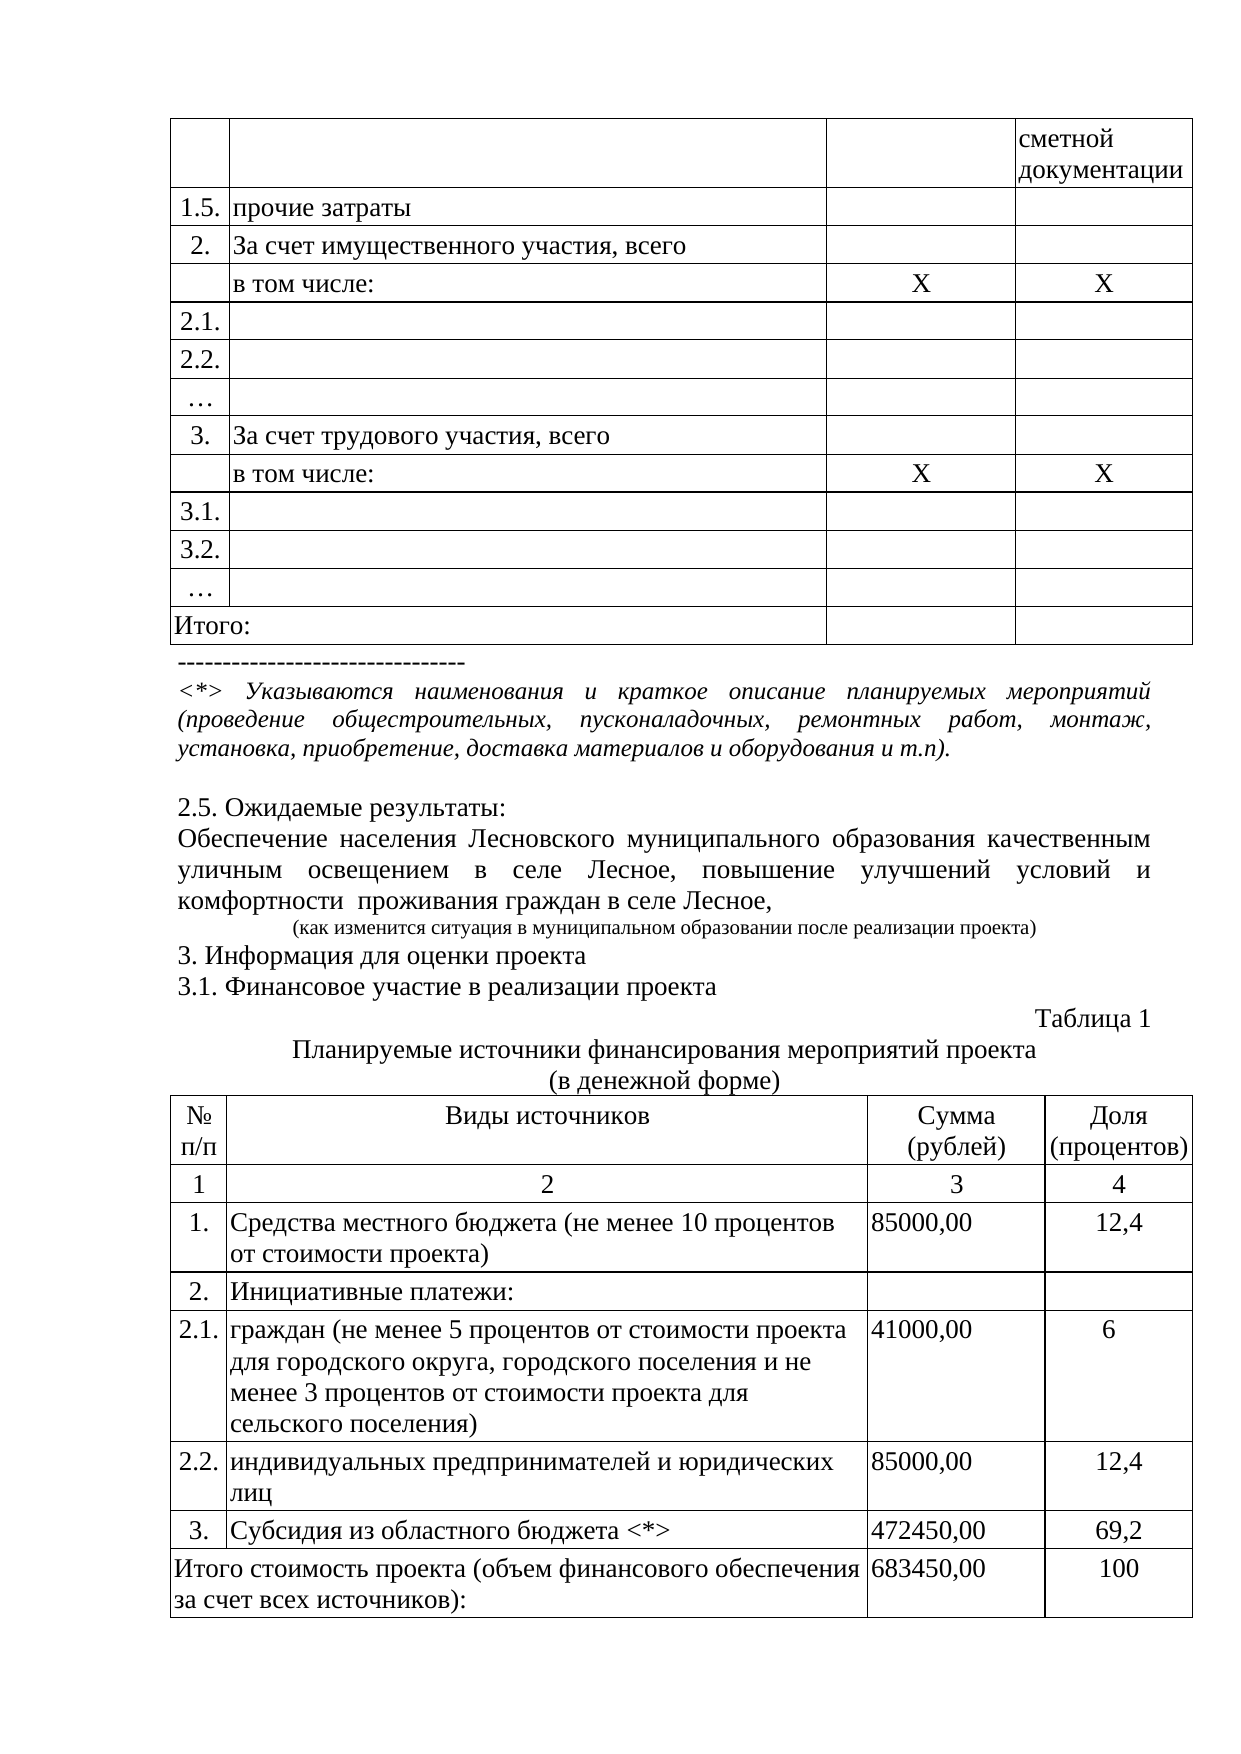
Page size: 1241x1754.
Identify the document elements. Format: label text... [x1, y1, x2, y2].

table_cell [1016, 416, 1192, 453]
table_cell [171, 455, 229, 491]
table_cell 2.1. [171, 1311, 226, 1441]
table_cell 2.1. [171, 303, 229, 339]
table_cell 41000,00 [868, 1311, 1044, 1441]
table_cell 3 [868, 1165, 1044, 1202]
table_cell [868, 1273, 1044, 1309]
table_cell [230, 119, 826, 187]
table_cell 100 [1046, 1549, 1192, 1617]
table_cell [1016, 188, 1192, 225]
table_header № п/п [171, 1096, 226, 1164]
table_cell [1016, 379, 1192, 415]
table_cell [827, 379, 1015, 415]
table_cell 1. [171, 1203, 226, 1271]
table_cell 3. [171, 416, 229, 453]
table_cell … [171, 569, 229, 606]
table_cell За счет трудового участия, всего [230, 416, 826, 453]
table_cell [827, 188, 1015, 225]
table_cell Х [1016, 455, 1192, 491]
table_cell Инициативные платежи: [227, 1273, 867, 1309]
table_cell 2.2. [171, 1442, 226, 1510]
table_cell 12,4 [1046, 1203, 1192, 1271]
table_cell 85000,00 [868, 1203, 1044, 1271]
table_cell 3. [171, 1511, 226, 1548]
table_cell прочие затраты [230, 188, 826, 225]
table_cell [1016, 531, 1192, 567]
table_cell 1.5. [171, 188, 229, 225]
table_cell 2 [227, 1165, 867, 1202]
table_cell Итого: [171, 607, 826, 643]
table_cell 2.2. [171, 340, 229, 377]
text <*> Указываются наименования и краткое описание планируемых мероприятий (проведение общестроительных, пусконаладочных, ремонтных работ, монтаж, установка, приобретение, доставка материалов и оборудования и т.п). [177, 676, 1152, 762]
table_cell граждан (не менее 5 процентов от стоимости проекта для городского округа, городского поселения и не менее 3 процентов от стоимости проекта для сельского поселения) [227, 1311, 867, 1441]
table_header Сумма (рублей) [868, 1096, 1044, 1164]
table_cell [230, 531, 826, 567]
table_cell [1016, 226, 1192, 263]
table_cell индивидуальных предпринимателей и юридических лиц [227, 1442, 867, 1510]
table_cell [827, 340, 1015, 377]
table_cell 1.4. [171, 119, 229, 187]
text (как изменится ситуация в муниципальном образовании после реализации проекта) [177, 915, 1152, 939]
table_cell 3.2. [171, 531, 229, 567]
table_cell [1016, 303, 1192, 339]
table_cell [171, 264, 229, 301]
table_cell [827, 416, 1015, 453]
table_cell Итого стоимость проекта (объем финансового обеспечения за счет всех источников): [171, 1549, 867, 1617]
table_cell 2. [171, 1273, 226, 1309]
table_cell [827, 607, 1015, 643]
table_cell [230, 493, 826, 529]
table_cell 472450,00 [868, 1511, 1044, 1548]
table_cell в том числе: [230, 264, 826, 301]
table_cell … [171, 379, 229, 415]
table_cell [827, 569, 1015, 606]
text Таблица 1 [177, 1002, 1152, 1033]
table_cell [827, 226, 1015, 263]
table_cell [827, 119, 1015, 187]
text Планируемые источники финансирования мероприятий проекта [177, 1033, 1152, 1064]
table_cell [827, 493, 1015, 529]
text (в денежной форме) [177, 1064, 1152, 1095]
table_cell 1 [171, 1165, 226, 1202]
table_cell Х [1016, 264, 1192, 301]
table_header Доля (процентов) [1046, 1096, 1192, 1164]
table_cell 683450,00 [868, 1549, 1044, 1617]
table_cell Средства местного бюджета (не менее 10 процентов от стоимости проекта) [227, 1203, 867, 1271]
text 3.1. Финансовое участие в реализации проекта [177, 971, 1152, 1002]
table_cell [230, 303, 826, 339]
table_cell [1016, 493, 1192, 529]
table_header Виды источников [227, 1096, 867, 1164]
table_cell [230, 569, 826, 606]
text Обеспечение населения Лесновского муниципального образования качественным уличным освещением в селе Лесное, повышение улучшений условий и комфортности проживания граждан в селе Лесное, [177, 822, 1152, 915]
table_cell Х [827, 455, 1015, 491]
table_cell 3.1. [171, 493, 229, 529]
table_cell 2. [171, 226, 229, 263]
table_cell [827, 531, 1015, 567]
table_cell 69,2 [1046, 1511, 1192, 1548]
table_cell [1016, 569, 1192, 606]
table_cell в том числе: [230, 455, 826, 491]
table_cell [1016, 607, 1192, 643]
text -------------------------------- [177, 645, 1152, 676]
text 3. Информация для оценки проекта [177, 939, 1152, 971]
table_cell [1046, 1273, 1192, 1309]
table_cell За счет имущественного участия, всего [230, 226, 826, 263]
table_cell 85000,00 [868, 1442, 1044, 1510]
table_cell 4 [1046, 1165, 1192, 1202]
table_cell [230, 379, 826, 415]
table_cell [827, 303, 1015, 339]
table_cell 6 [1046, 1311, 1192, 1441]
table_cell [1016, 119, 1192, 187]
table_cell [1016, 340, 1192, 377]
table_cell 12,4 [1046, 1442, 1192, 1510]
table_cell Х [827, 264, 1015, 301]
table_cell [230, 340, 826, 377]
table_cell Субсидия из областного бюджета <*> [227, 1511, 867, 1548]
text 2.5. Ожидаемые результаты: [177, 791, 1152, 822]
